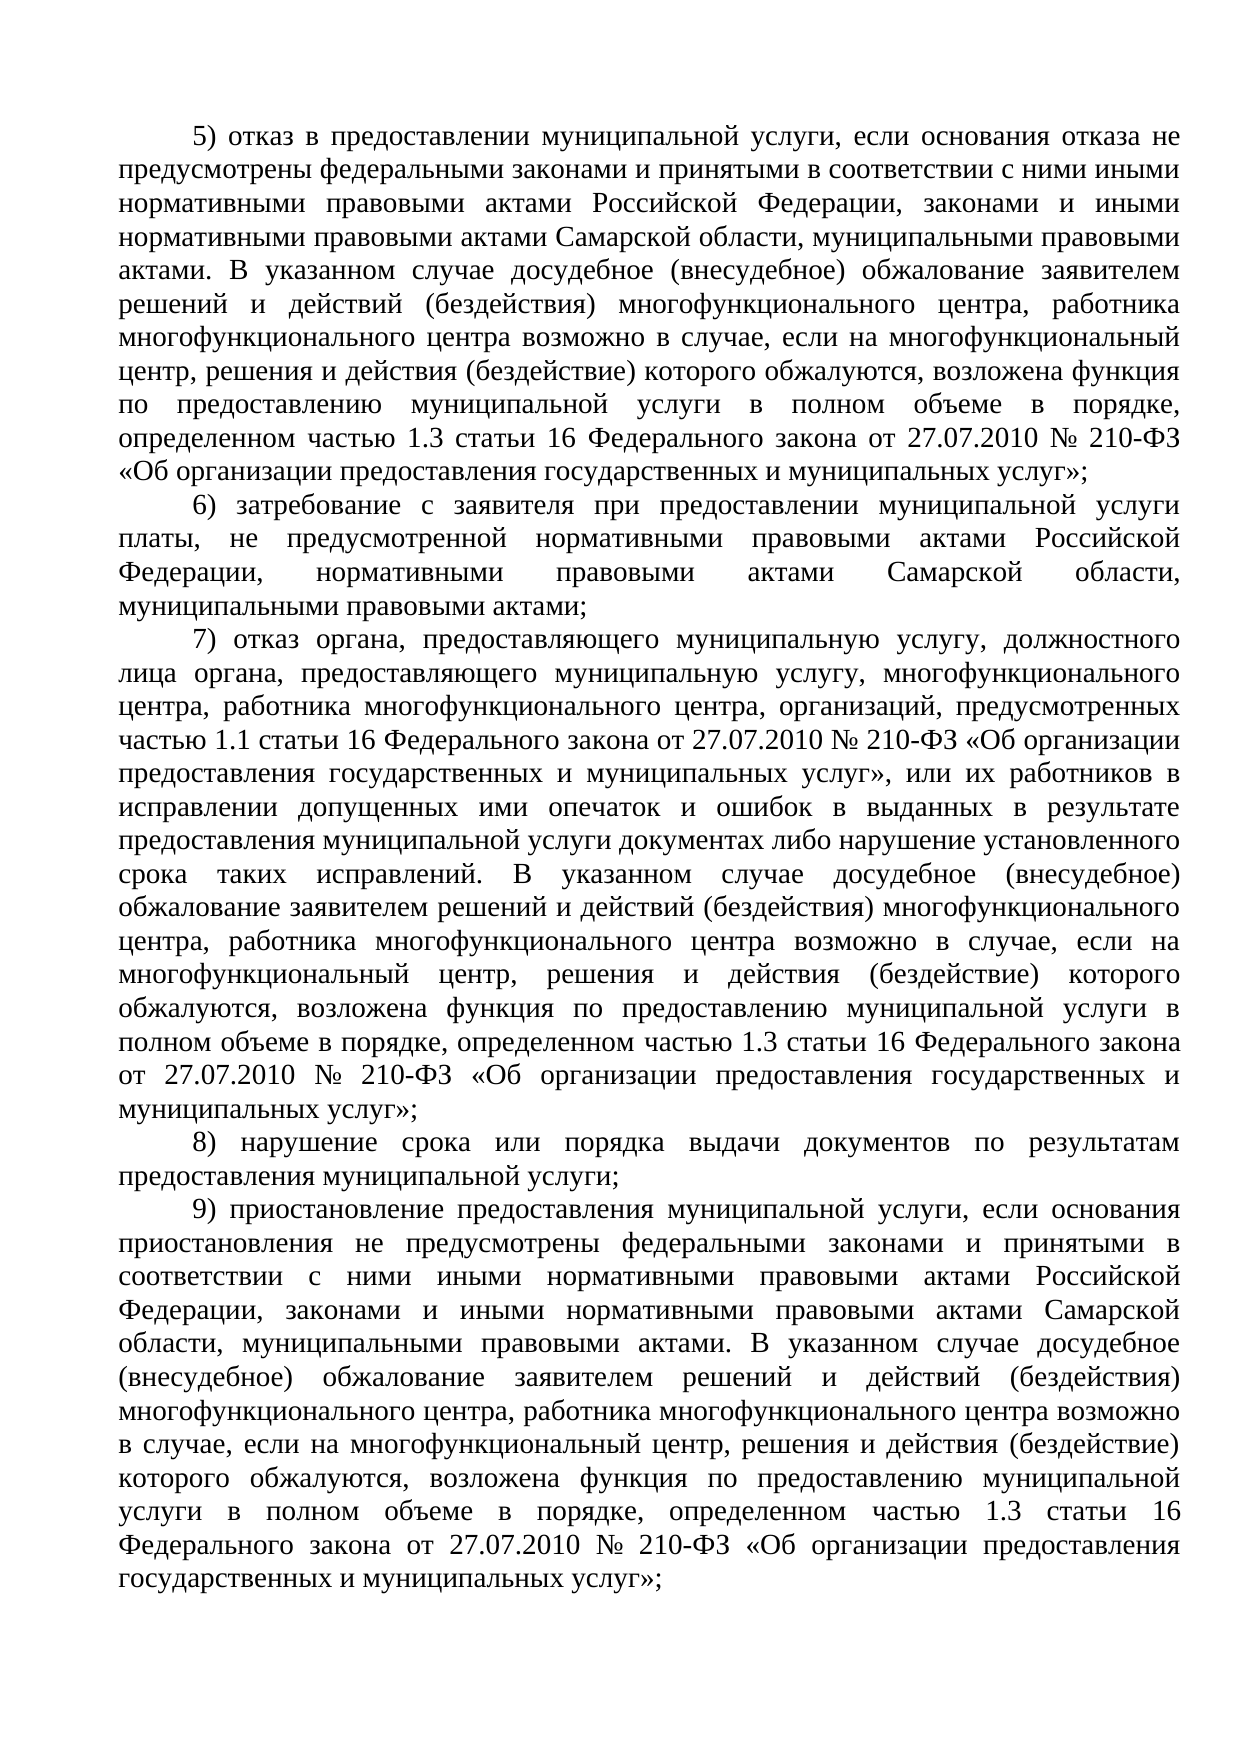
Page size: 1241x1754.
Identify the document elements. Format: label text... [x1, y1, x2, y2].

text 5) отказ в предоставлении муниципальной услуги, если основания отказа не предусмотрены федеральными законами и принятыми в соответствии с ними иными нормативными правовыми актами Российской Федерации, законами и иными нормативными правовыми актами Самарской области, муниципальными правовыми актами. В указанном случае досудебное (внесудебное) обжалование заявителем решений и действий (бездействия) многофункционального центра, работника многофункционального центра возможно в случае, если на многофункциональный центр, решения и действия (бездействие) которого обжалуются, возложена функция по предоставлению муниципальной услуги в полном объеме в порядке, определенном частью 1.3 статьи 16 Федерального закона от 27.07.2010 № 210-ФЗ «Об организации предоставления государственных и муниципальных услуг»; [118, 118, 1181, 487]
text 9) приостановление предоставления муниципальной услуги, если основания приостановления не предусмотрены федеральными законами и принятыми в соответствии с ними иными нормативными правовыми актами Российской Федерации, законами и иными нормативными правовыми актами Самарской области, муниципальными правовыми актами. В указанном случае досудебное (внесудебное) обжалование заявителем решений и действий (бездействия) многофункционального центра, работника многофункционального центра возможно в случае, если на многофункциональный центр, решения и действия (бездействие) которого обжалуются, возложена функция по предоставлению муниципальной услуги в полном объеме в порядке, определенном частью 1.3 статьи 16 Федерального закона от 27.07.2010 № 210-ФЗ «Об организации предоставления государственных и муниципальных услуг»; [118, 1191, 1181, 1594]
text 8) нарушение срока или порядка выдачи документов по результатам предоставления муниципальной услуги; [118, 1124, 1181, 1191]
text 6) затребование с заявителя при предоставлении муниципальной услуги платы, не предусмотренной нормативными правовыми актами Российской Федерации, нормативными правовыми актами Самарской области, муниципальными правовыми актами; [118, 487, 1181, 621]
text 7) отказ органа, предоставляющего муниципальную услугу, должностного лица органа, предоставляющего муниципальную услугу, многофункционального центра, работника многофункционального центра, организаций, предусмотренных частью 1.1 статьи 16 Федерального закона от 27.07.2010 № 210-ФЗ «Об организации предоставления государственных и муниципальных услуг», или их работников в исправлении допущенных ими опечаток и ошибок в выданных в результате предоставления муниципальной услуги документах либо нарушение установленного срока таких исправлений. В указанном случае досудебное (внесудебное) обжалование заявителем решений и действий (бездействия) многофункционального центра, работника многофункционального центра возможно в случае, если на многофункциональный центр, решения и действия (бездействие) которого обжалуются, возложена функция по предоставлению муниципальной услуги в полном объеме в порядке, определенном частью 1.3 статьи 16 Федерального закона от 27.07.2010 № 210-ФЗ «Об организации предоставления государственных и муниципальных услуг»; [118, 621, 1181, 1124]
